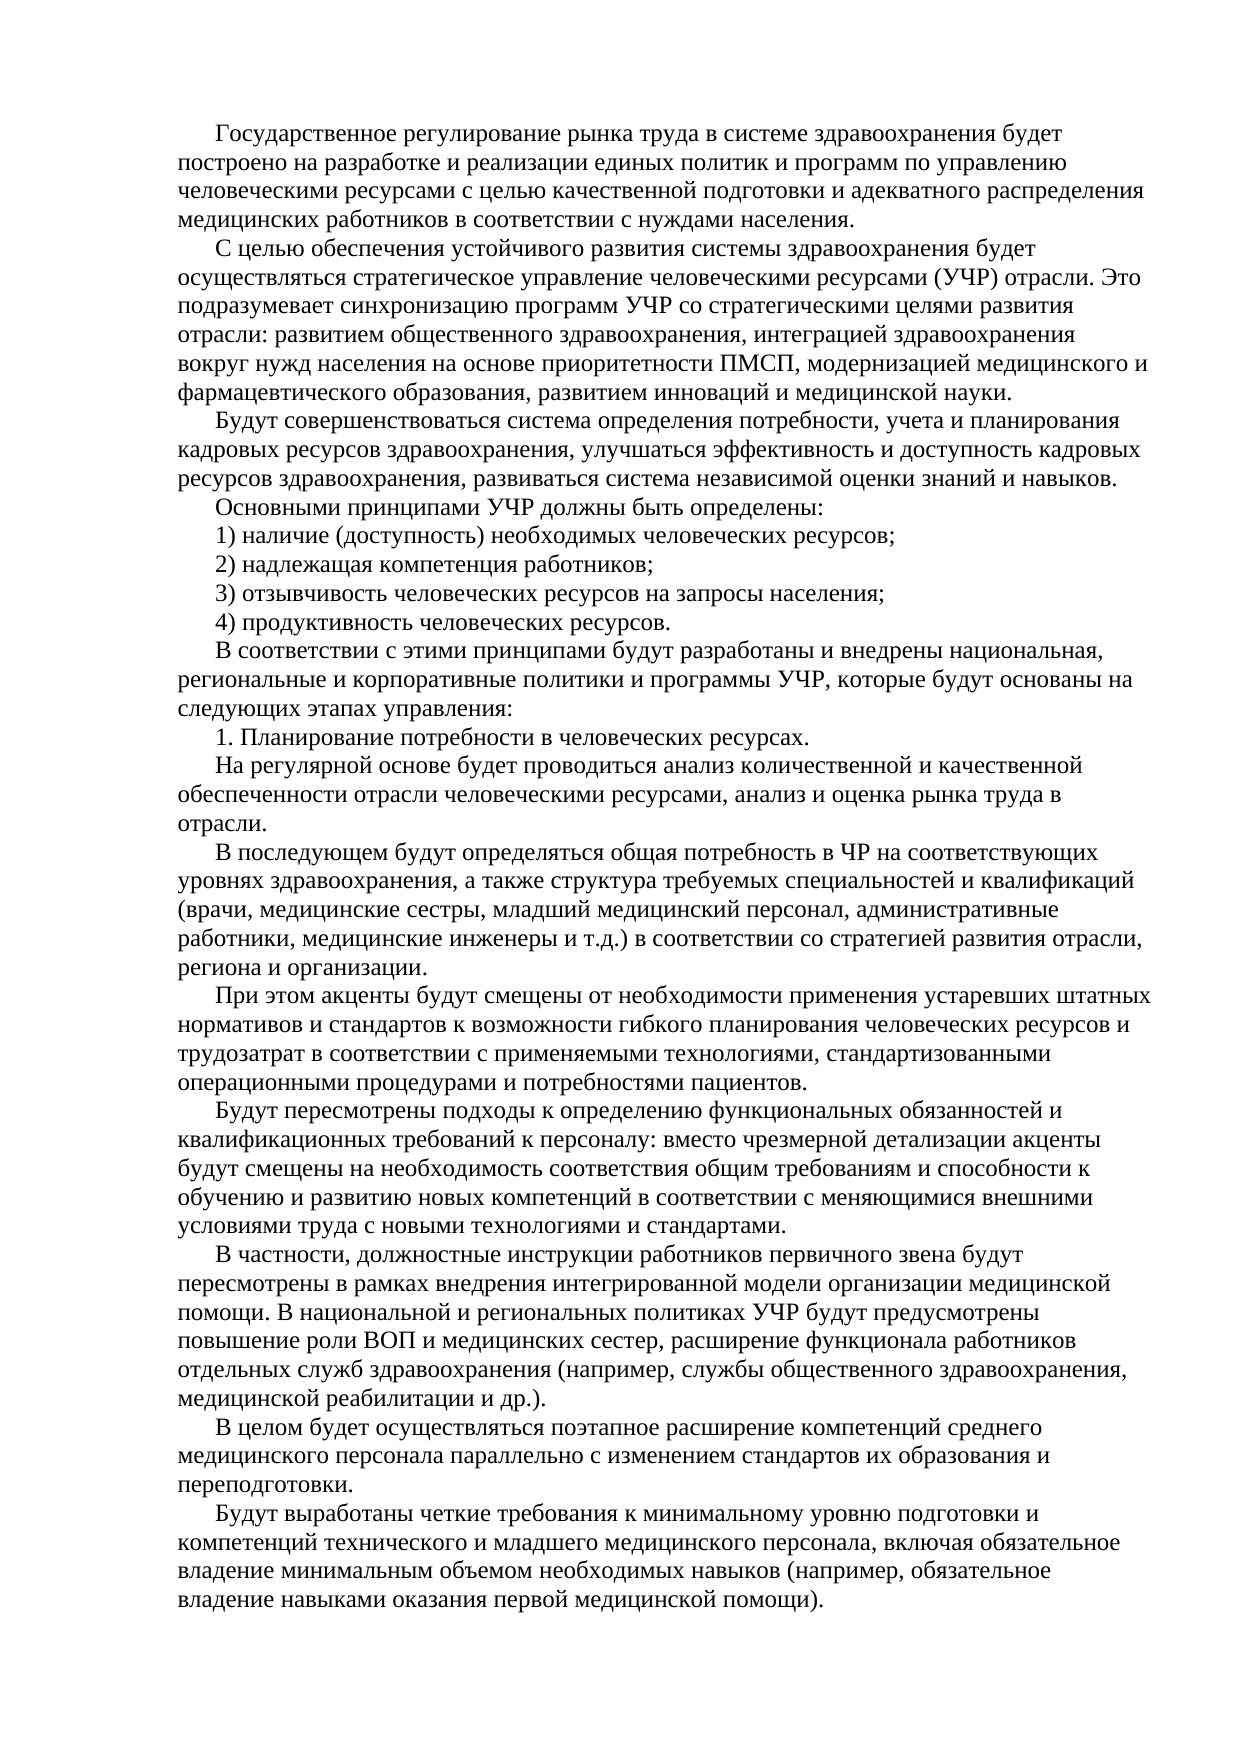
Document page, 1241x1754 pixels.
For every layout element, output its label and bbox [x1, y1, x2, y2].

text [177, 118, 1152, 1613]
